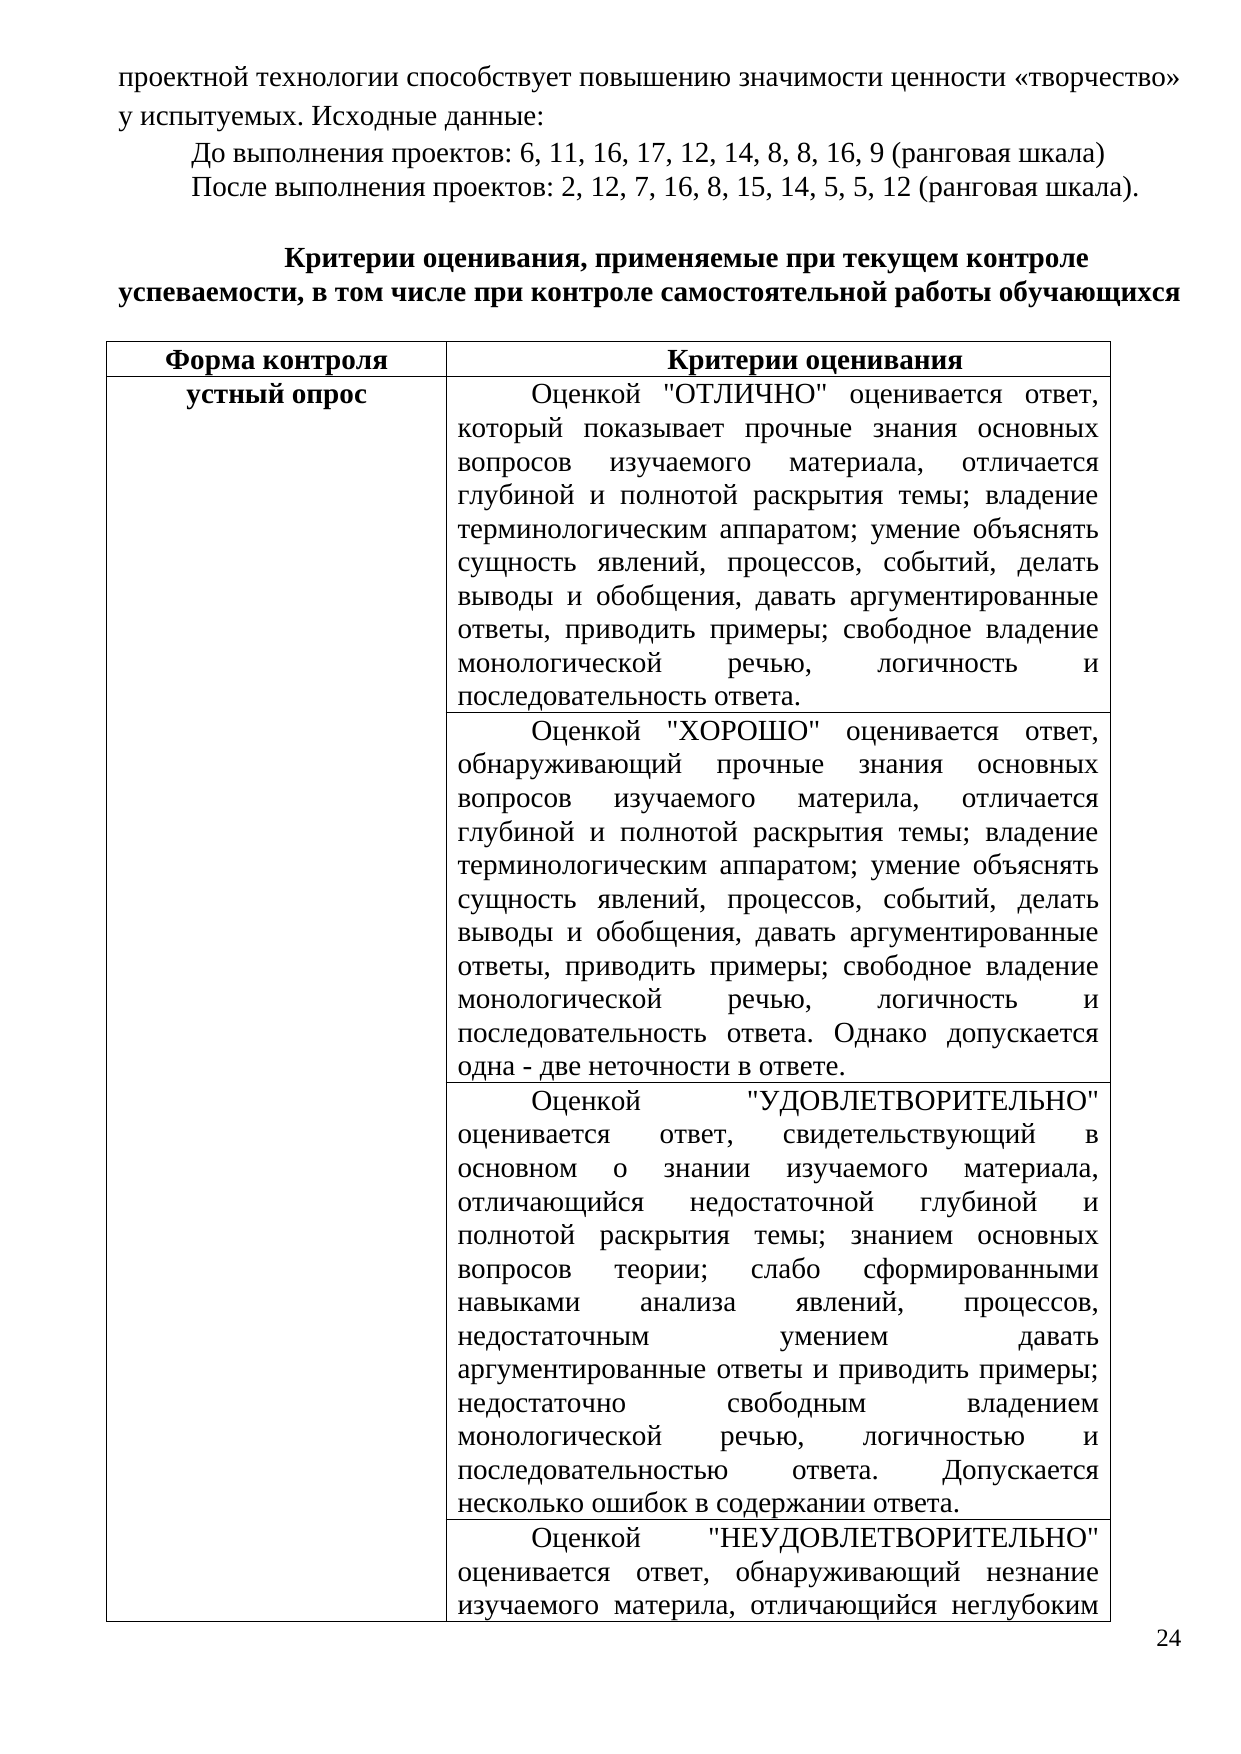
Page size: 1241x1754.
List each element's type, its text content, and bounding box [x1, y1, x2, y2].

table_cell Оценкой "ОТЛИЧНО" оценивается ответ, который показывает прочные знания основных вопросов изучаемого материала, отличается глубиной и полнотой раскрытия темы; владение терминологическим аппаратом; умение объяснять сущность явлений, процессов, событий, делать выводы и обобщения, давать аргументированные ответы, приводить примеры; свободное владение монологической речью, логичность и последовательность ответа. [447, 377, 1110, 712]
text До выполнения проектов: 6, 11, 16, 17, 12, 14, 8, 8, 16, 9 (ранговая шкала) [191, 136, 1181, 169]
text После выполнения проектов: 2, 12, 7, 16, 8, 15, 14, 5, 5, 12 (ранговая шкала). [191, 169, 1181, 202]
table_header Критерии оценивания [447, 342, 1110, 376]
table_cell Оценкой "ХОРОШО" оценивается ответ, обнаруживающий прочные знания основных вопросов изучаемого материла, отличается глубиной и полнотой раскрытия темы; владение терминологическим аппаратом; умение объяснять сущность явлений, процессов, событий, делать выводы и обобщения, давать аргументированные ответы, приводить примеры; свободное владение монологической речью, логичность и последовательность ответа. Однако допускается одна - две неточности в ответе. [447, 713, 1110, 1082]
text Критерии оценивания, применяемые при текущем контроле успеваемости, в том числе при контроле самостоятельной работы обучающихся [118, 240, 1181, 307]
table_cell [447, 1520, 1110, 1621]
table_header Форма контроля [107, 342, 446, 376]
table_cell устный опрос [107, 377, 446, 1621]
table_cell Оценкой "УДОВЛЕТВОРИТЕЛЬНО" оценивается ответ, свидетельствующий в основном о знании изучаемого материала, отличающийся недостаточной глубиной и полнотой раскрытия темы; знанием основных вопросов теории; слабо сформированными навыками анализа явлений, процессов, недостаточным умением давать аргументированные ответы и приводить примеры; недостаточно свободным владением монологической речью, логичностью и последовательностью ответа. Допускается несколько ошибок в содержании ответа. [447, 1083, 1110, 1519]
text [118, 59, 1181, 131]
